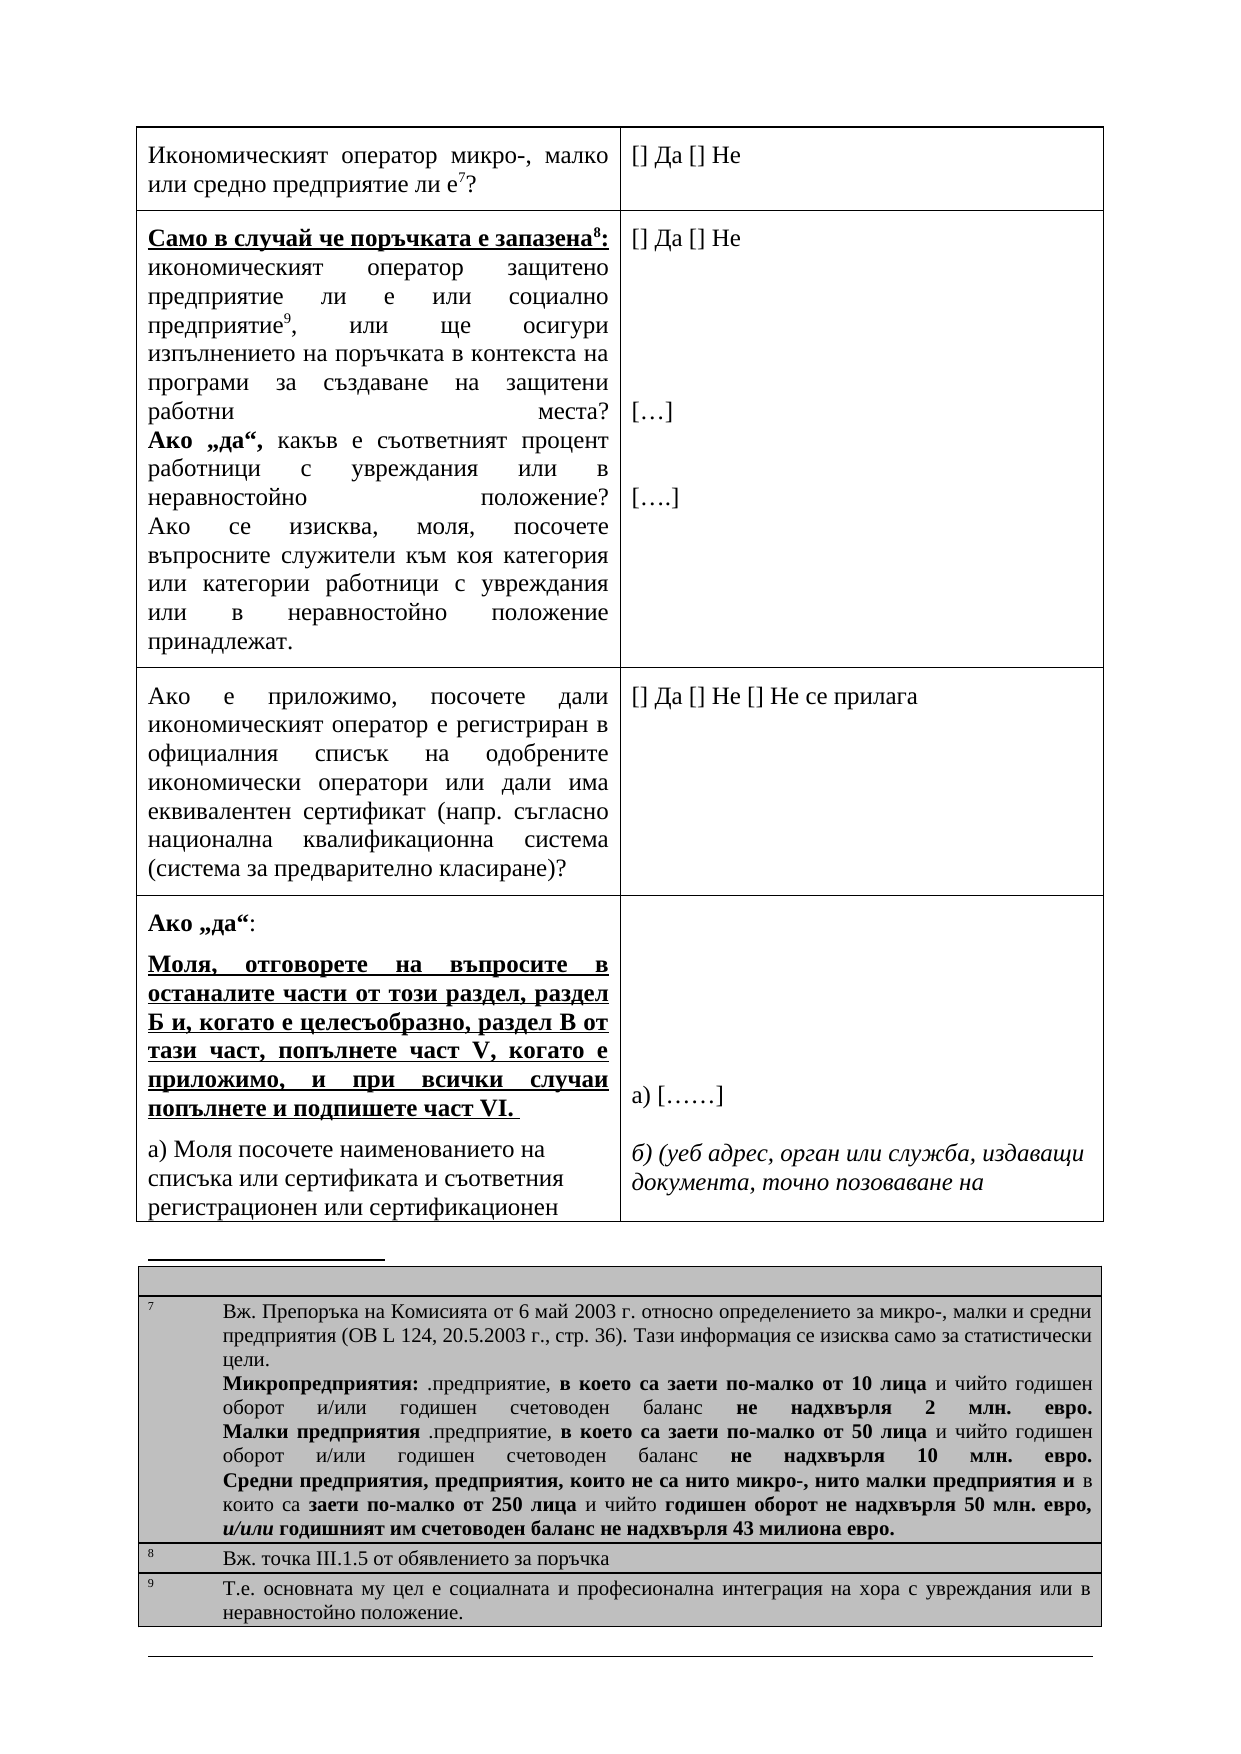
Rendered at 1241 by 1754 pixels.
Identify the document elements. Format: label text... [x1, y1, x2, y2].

table_cell [] Да [] Не […] [….] [621, 211, 1103, 667]
table_cell Икономическият оператор микро-, малко или средно предприятие ли е? [137, 128, 620, 210]
table_cell Ако е приложимо, посочете дали икономическият оператор е регистриран в официалния списък на одобрените икономически оператори или дали има еквивалентен сертификат (напр. съгласно национална квалификационна система (система за предварително класиране)? [137, 668, 620, 894]
table_cell Само в случай че поръчката е запазена: икономическият оператор защитено предприятие ли е или социално предприятие, или ще осигури изпълнението на поръчката в контекста на програми за създаване на защитени работни места? Ако „да“, какъв е съответният процент работници с увреждания или в неравностойно положение? Ако се изисква, моля, посочете въпросните служители към коя категория или категории работници с увреждания или в неравностойно положение принадлежат. [137, 211, 620, 667]
table_cell [] Да [] Не [621, 128, 1103, 210]
table_cell [] Да [] Не [] Не се прилага [621, 668, 1103, 894]
table_cell a) [……] б) (уеб адрес, орган или служба, издаващи документа, точно позоваване на документа): [……][……][……][……] в) [……] г) [] Да [] Не д) [] Да [] Не (уеб адрес, орган или служба, издаващи документа, точно позоваване на документа): [……][……][……][……] [621, 896, 1103, 1221]
table_cell Ако „да“: Моля, отговорете на въпросите в останалите части от този раздел, раздел Б и, когато е целесъобразно, раздел В от тази част, попълнете част V, когато е приложимо, и при всички случаи попълнете и подпишете част VI. а) Моля посочете наименованието на списъка или сертификата и съответния регистрационен или сертификационен номер, ако е приложимо: б) Ако сертификатът за регистрацията или за сертифицирането е наличен в електронен формат, моля, посочете: в) Моля, посочете препратки към документите, от които става ясно на какво се основава регистрацията или сертифицирането и, ако е приложимо, класификацията в официалния списък: г) Регистрацията или сертифицирането обхваща ли всички задължителни критерии за подбор? Ако „не“: В допълнение моля, попълнете липсващата информация в част ІV, раздели А, Б, В или Г според случая САМО ако това се изисква съгласно съответното обявление или документацията за обществената поръчка: д) Икономическият оператор може ли да представи удостоверение за плащането на социалноосигурителни вноски и данъци или информация, която ще позволи на възлагащия орган или възложителя да получи удостоверението чрез пряк безплатен достъп до национална база данни във всяка държава членка? Ако съответните документи са на разположение в електронен формат, моля, посочете: [137, 896, 620, 1221]
